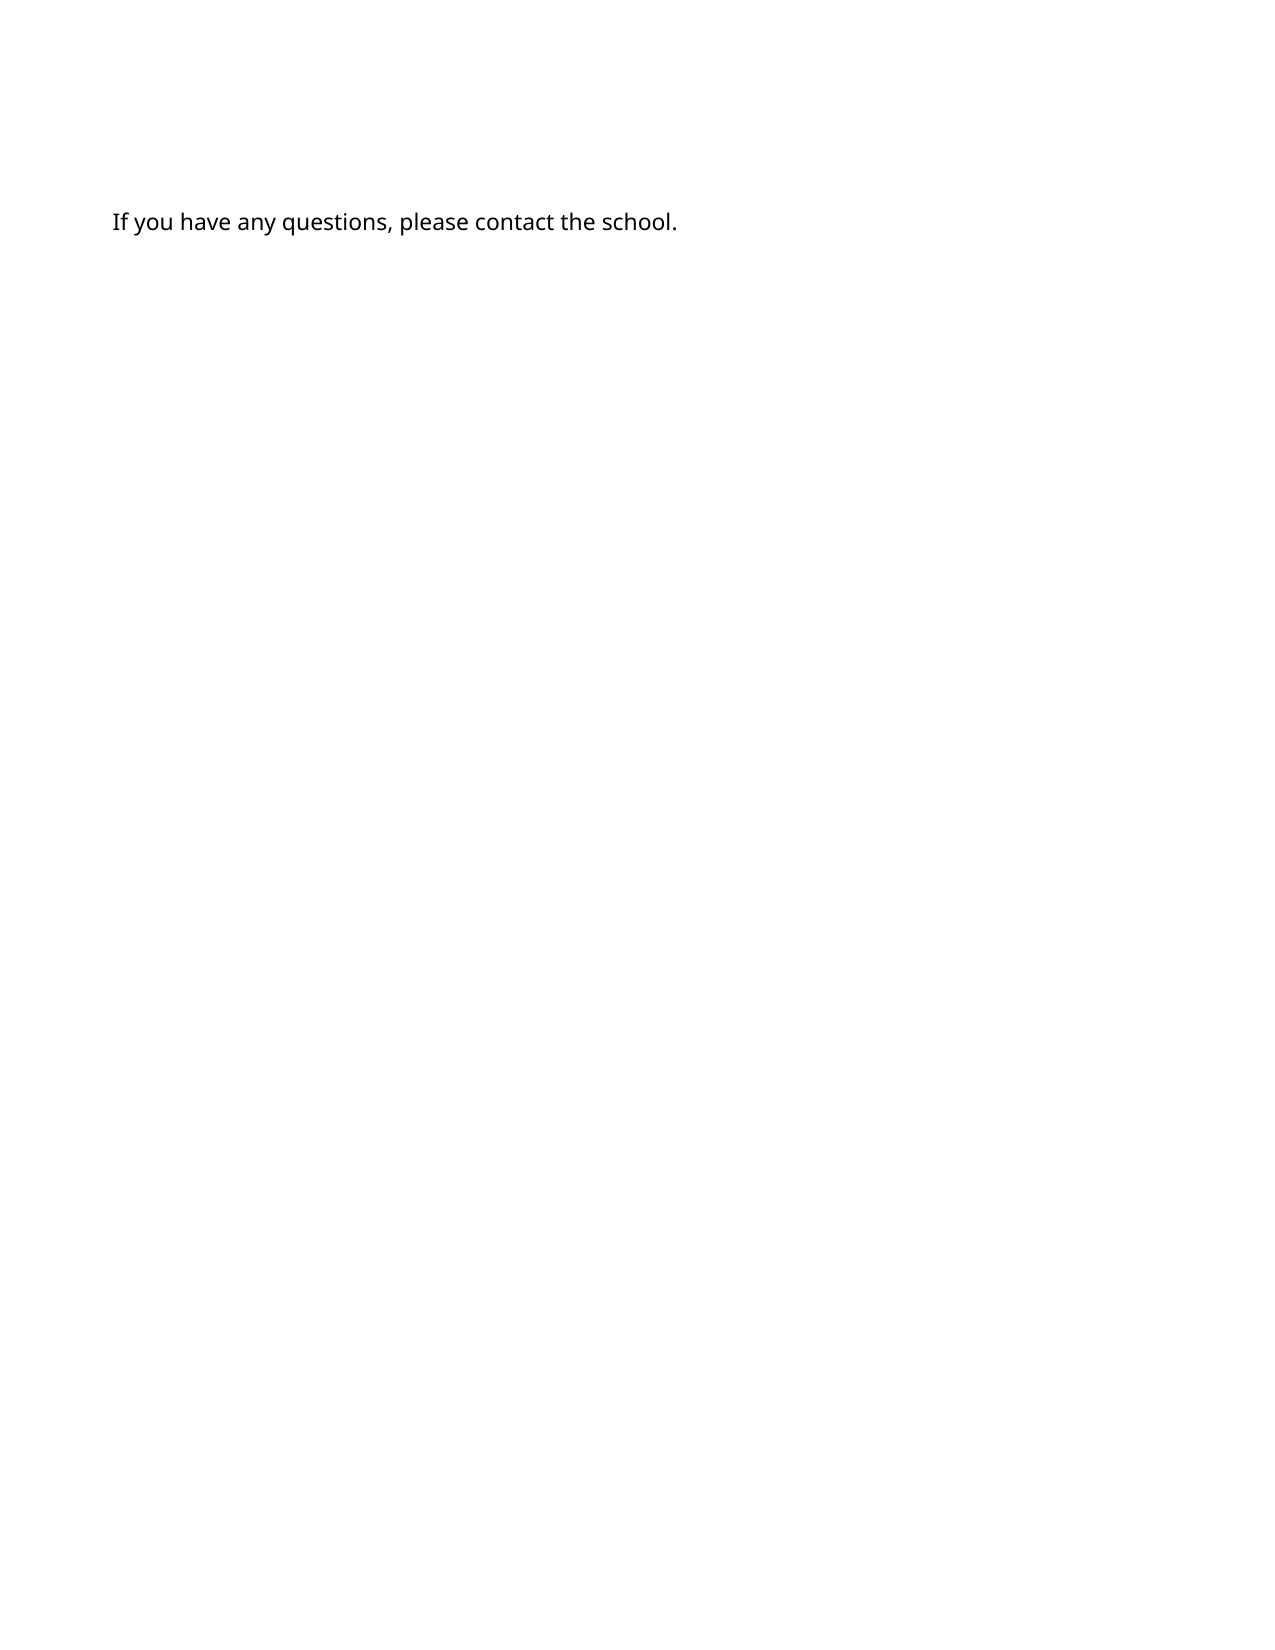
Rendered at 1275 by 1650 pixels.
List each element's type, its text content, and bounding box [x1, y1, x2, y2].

text If you have any questions, please contact the school. [112, 206, 1162, 237]
